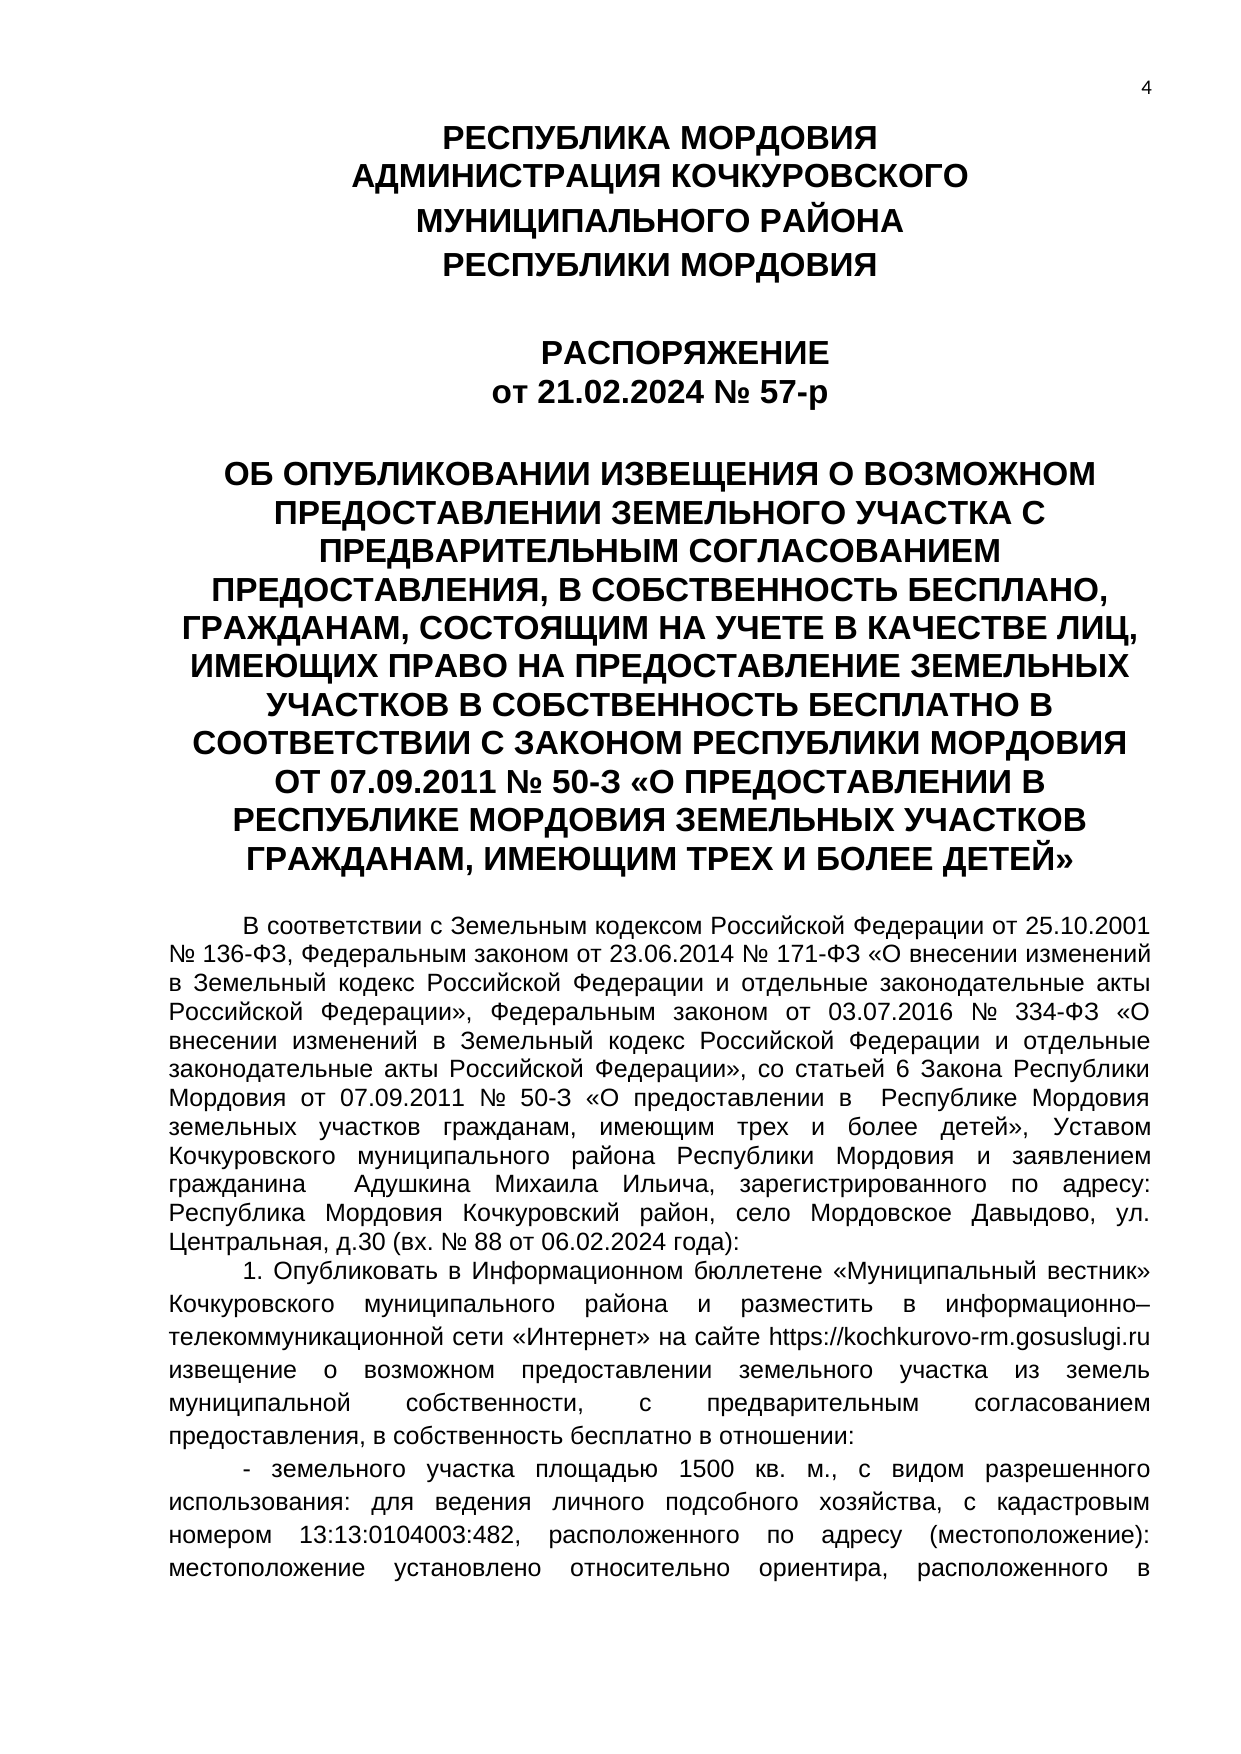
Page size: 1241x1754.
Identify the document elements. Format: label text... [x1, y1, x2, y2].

title РЕСПУБЛИКА МОРДОВИЯ [168, 118, 1152, 157]
text 1. Опубликовать в Информационном бюллетене «Муниципальный вестник» Кочкуровского муниципального района и разместить в информационно–телекоммуникационной сети «Интернет» на сайте https://kochkurovo-rm.gosuslugi.ru извещение о возможном предоставлении земельного участка из земель муниципальной собственности, с предварительным согласованием предоставления, в собственность бесплатно в отношении: [168, 1256, 1152, 1449]
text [168, 1454, 1152, 1582]
text В соответствии с Земельным кодексом Российской Федерации от 25.10.2001 № 136-ФЗ, Федеральным законом от 23.06.2014 № 171-ФЗ «О внесении изменений в Земельный кодекс Российской Федерации и отдельные законодательные акты Российской Федерации», Федеральным законом от 03.07.2016 № 334-ФЗ «О внесении изменений в Земельный кодекс Российской Федерации и отдельные законодательные акты Российской Федерации», со статьей 6 Закона Республики Мордовия от 07.09.2011 № 50-З «О предоставлении в Республике Мордовия земельных участков гражданам, имеющим трех и более детей», Уставом Кочкуровского муниципального района Республики Мордовия и заявлением гражданина Адушкина Михаила Ильича, зарегистрированного по адресу: Республика Мордовия Кочкуровский район, село Мордовское Давыдово, ул. Центральная, д.30 (вх. № 88 от 06.02.2024 года): [168, 911, 1152, 1256]
text АДМИНИСТРАЦИЯ КОЧКУРОВСКОГО [168, 157, 1152, 195]
text МУНИЦИПАЛЬНОГО РАЙОНА [168, 201, 1152, 239]
text от 21.02.2024 № 57-р [168, 372, 1152, 410]
title Об опубликовании извещения о возможном предоставлении земельного участка с предварительным согласованием предоставления, в собственность бесплано, гражданам, состоящим на учете в качестве лиц, имеющих право на предоставление земельных участков в собственность бесплатно в соответствии с законом республики мордовия от 07.09.2011 № 50-З «О предоставлении в Республике Мордовия земельных участков гражданам, имеющим трех и более детей» [168, 454, 1152, 877]
subtitle распоряжениЕ [168, 333, 1152, 372]
text РЕСПУБЛИКИ МОРДОВИЯ [168, 245, 1152, 283]
